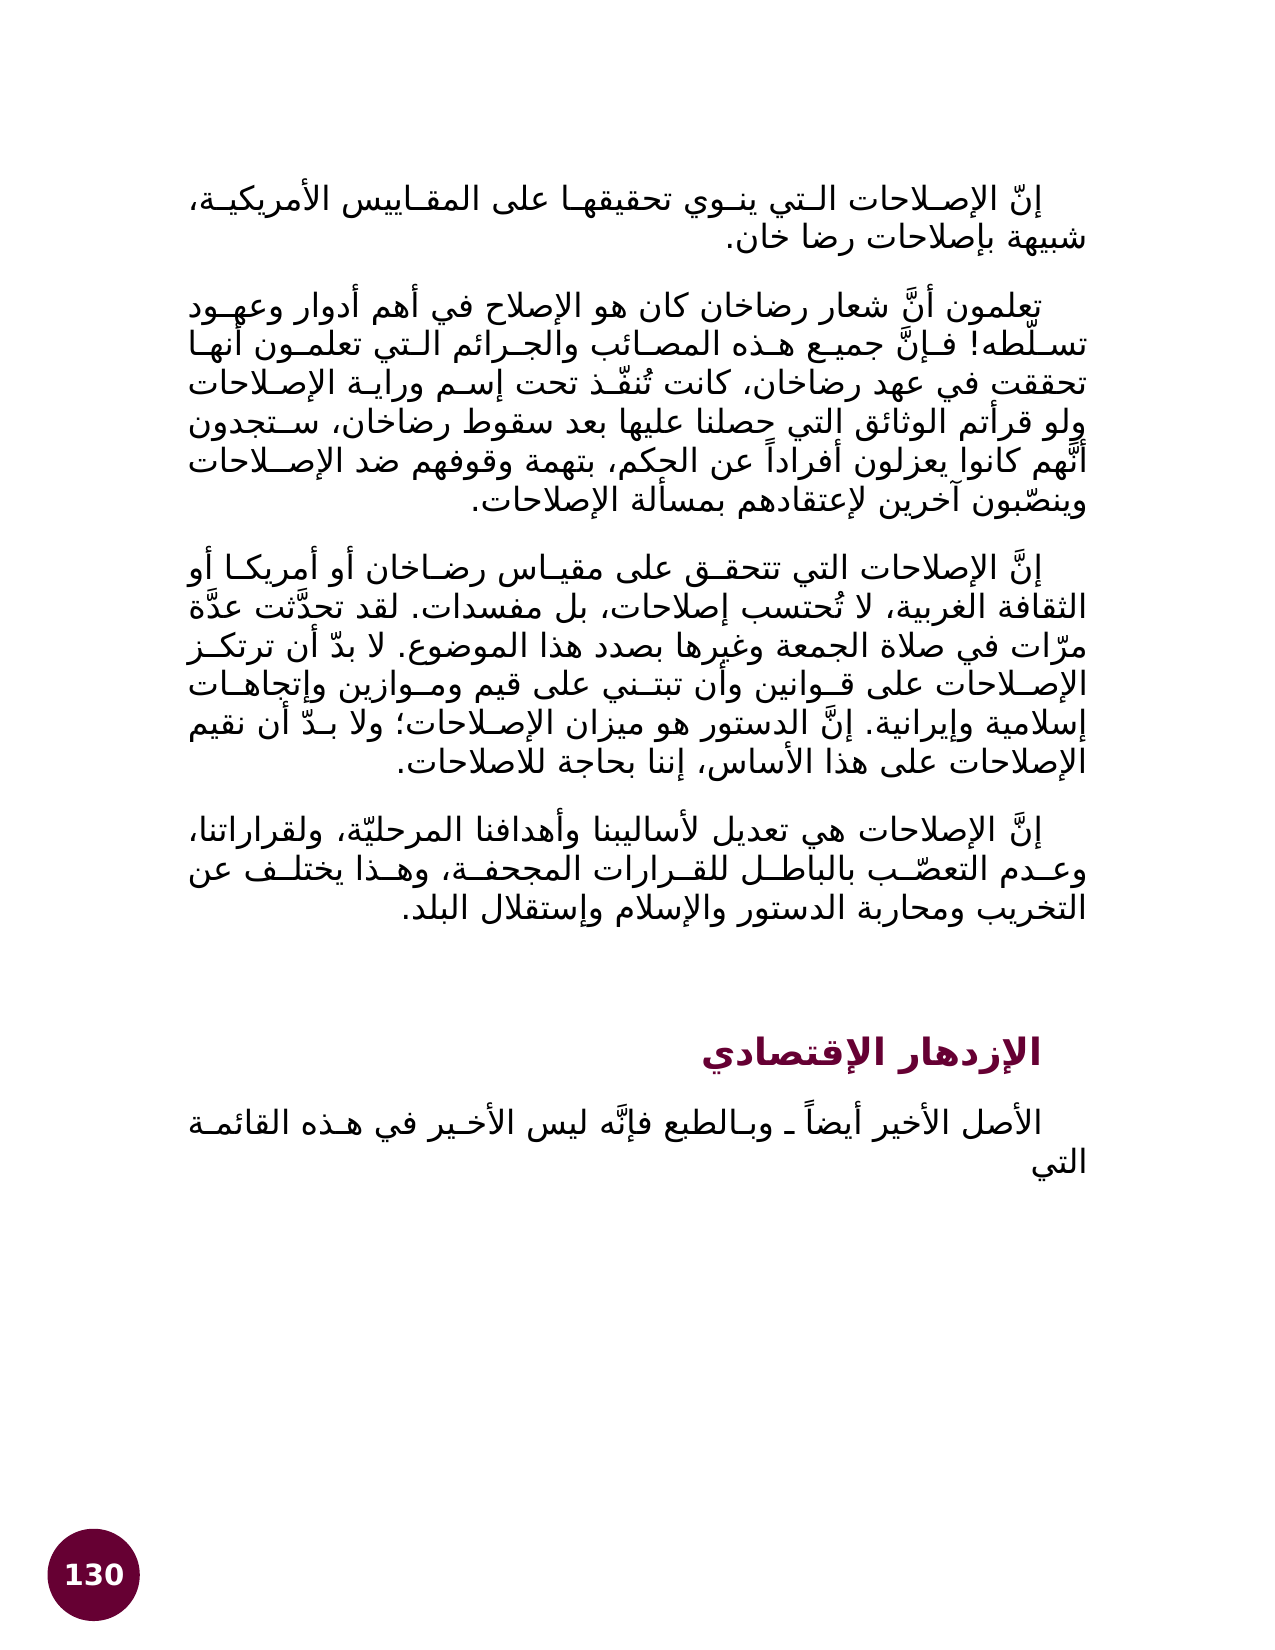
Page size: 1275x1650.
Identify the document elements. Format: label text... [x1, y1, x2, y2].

text الأصل الأخير أيضاً ـ وبالطبع فإنَّه ليس الأخير في هذه القائمة التي [187, 1104, 1087, 1181]
text الإزدهار الإقتصادي [187, 1031, 1087, 1074]
text تعلمون أنَّ شعار رضاخان كان هو الإصلاح في أهم أدوار وعهود تسلّطه! فإنَّ جميع هذه المصائب والجرائم التي تعلمون أنها تحققت في عهد رضاخان، كانت تُنفّذ تحت إسم وراية الإصلاحات ولو قرأتم الوثائق التي حصلنا عليها بعد سقوط رضاخان، ستجدون أنَّهم كانوا يعزلون أفراداً عن الحكم، بتهمة وقوفهم ضد الإصلاحات وينصّبون آخرين لإعتقادهم بمسألة الإصلاحات. [187, 286, 1087, 519]
text إنّ الإصلاحات التي ينوي تحقيقها على المقاييس الأمريكية، شبيهة بإصلاحات رضا خان. [187, 179, 1087, 257]
text إنَّ الإصلاحات هي تعديل لأساليبنا وأهدافنا المرحليّة، ولقراراتنا، وعدم التعصّب بالباطل للقرارات المجحفة، وهذا يختلف عن التخريب ومحاربة الدستور والإسلام وإستقلال البلد. [187, 811, 1087, 927]
text إنَّ الإصلاحات التي تتحقق على مقياس رضاخان أو أمريكا أو الثقافة الغربية، لا تُحتسب إصلاحات، بل مفسدات. لقد تحدَّثت عدَّة مرّات في صلاة الجمعة وغيرها بصدد هذا الموضوع. لا بدّ أن ترتكز الإصلاحات على قوانين وأن تبتني على قيم وموازين وإتجاهات إسلامية وإيرانية. إنَّ الدستور هو ميزان الإصلاحات؛ ولا بدّ أن نقيم الإصلاحات على هذا الأساس، إننا بحاجة للاصلاحات. [187, 548, 1087, 781]
